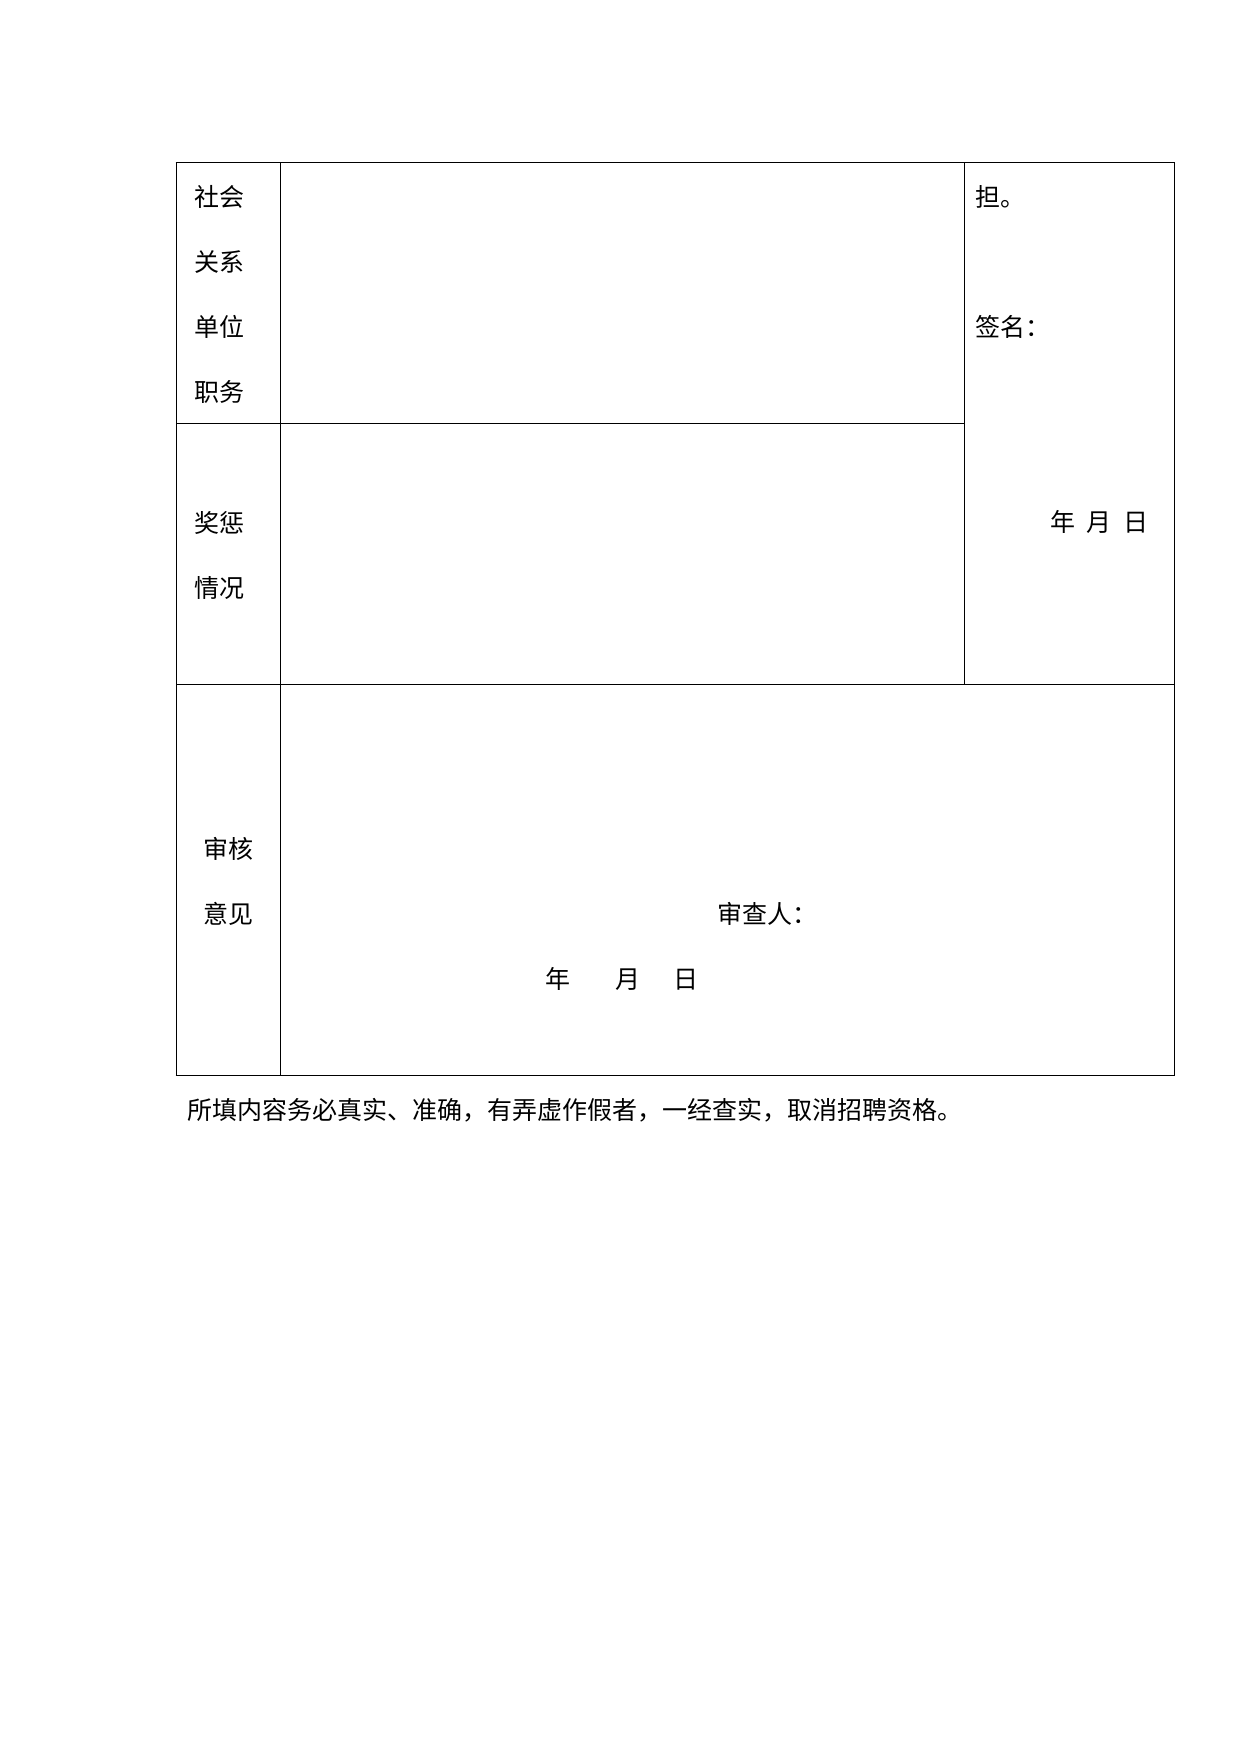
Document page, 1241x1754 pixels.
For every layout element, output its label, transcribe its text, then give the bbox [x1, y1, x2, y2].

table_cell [177, 163, 280, 423]
table_cell 奖惩 情况 [177, 424, 280, 684]
table_cell 审查人： 年 月 日 [281, 685, 1174, 1075]
table_cell 审核 意见 [177, 685, 280, 1075]
text 所填内容务必真实、准确，有弄虚作假者，一经查实，取消招聘资格。 [187, 1076, 1053, 1141]
table_cell [281, 424, 964, 684]
table_cell [281, 163, 964, 423]
